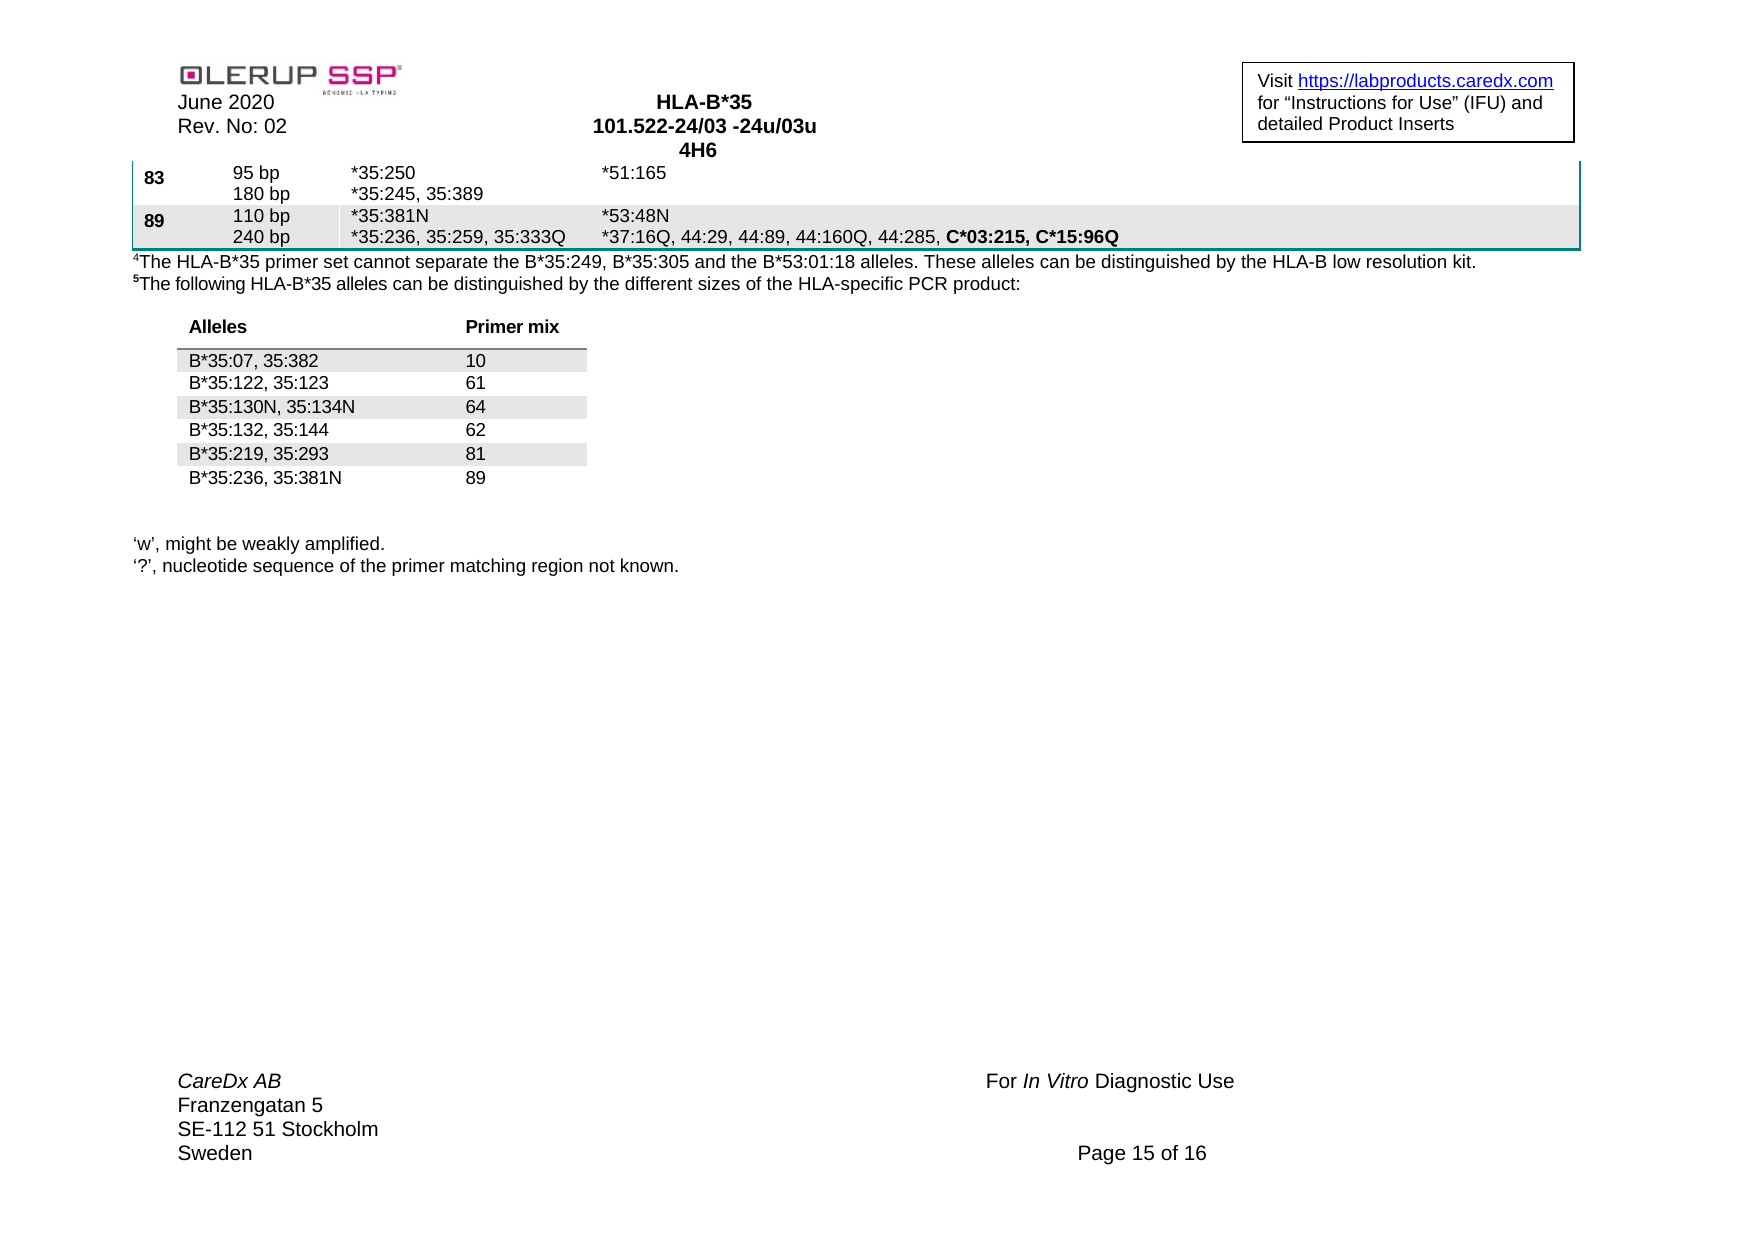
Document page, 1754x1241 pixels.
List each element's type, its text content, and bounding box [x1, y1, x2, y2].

table_cell B*35:07, 35:382 [177, 350, 454, 372]
table_cell 62 [454, 419, 587, 443]
table_cell B*35:122, 35:123 [177, 372, 454, 396]
table_cell 83 [133, 161, 221, 204]
table_cell 89 [454, 466, 587, 490]
table_cell *53:48N *37:16Q, 44:29, 44:89, 44:160Q, 44:285, C*03:215, C*15:96Q [590, 205, 1579, 248]
table_cell *35:381N *35:236, 35:259, 35:333Q [340, 205, 590, 248]
table_cell 64 [454, 396, 587, 419]
text 4The HLA-B*35 primer set cannot separate the B*35:249, B*35:305 and the B*53:01:18 alleles. These alleles can be distinguished by the HLA-B low resolution kit. [133, 251, 1565, 272]
text ‘?’, nucleotide sequence of the primer matching region not known. [133, 555, 1565, 576]
table_header Alleles [177, 316, 454, 348]
table_cell *51:165 [590, 161, 1579, 204]
text ‘w’, might be weakly amplified. [133, 533, 1565, 555]
table_cell B*35:236, 35:381N [177, 466, 454, 490]
text 5The following HLA-B*35 alleles can be distinguished by the different sizes of the HLA-specific PCR product: [133, 272, 1592, 294]
table_cell 89 [133, 205, 221, 248]
table_cell B*35:130N, 35:134N [177, 396, 454, 419]
table_cell 95 bp 180 bp [221, 161, 339, 204]
table_cell 10 [454, 350, 587, 372]
table_cell 61 [454, 372, 587, 396]
table_header Primer mix [454, 316, 587, 348]
picture [152, 59, 429, 98]
table_cell B*35:132, 35:144 [177, 419, 454, 443]
table_cell 110 bp 240 bp [221, 205, 339, 248]
table_cell 81 [454, 443, 587, 466]
table_cell B*35:219, 35:293 [177, 443, 454, 466]
table_cell *35:250 *35:245, 35:389 [340, 161, 590, 204]
